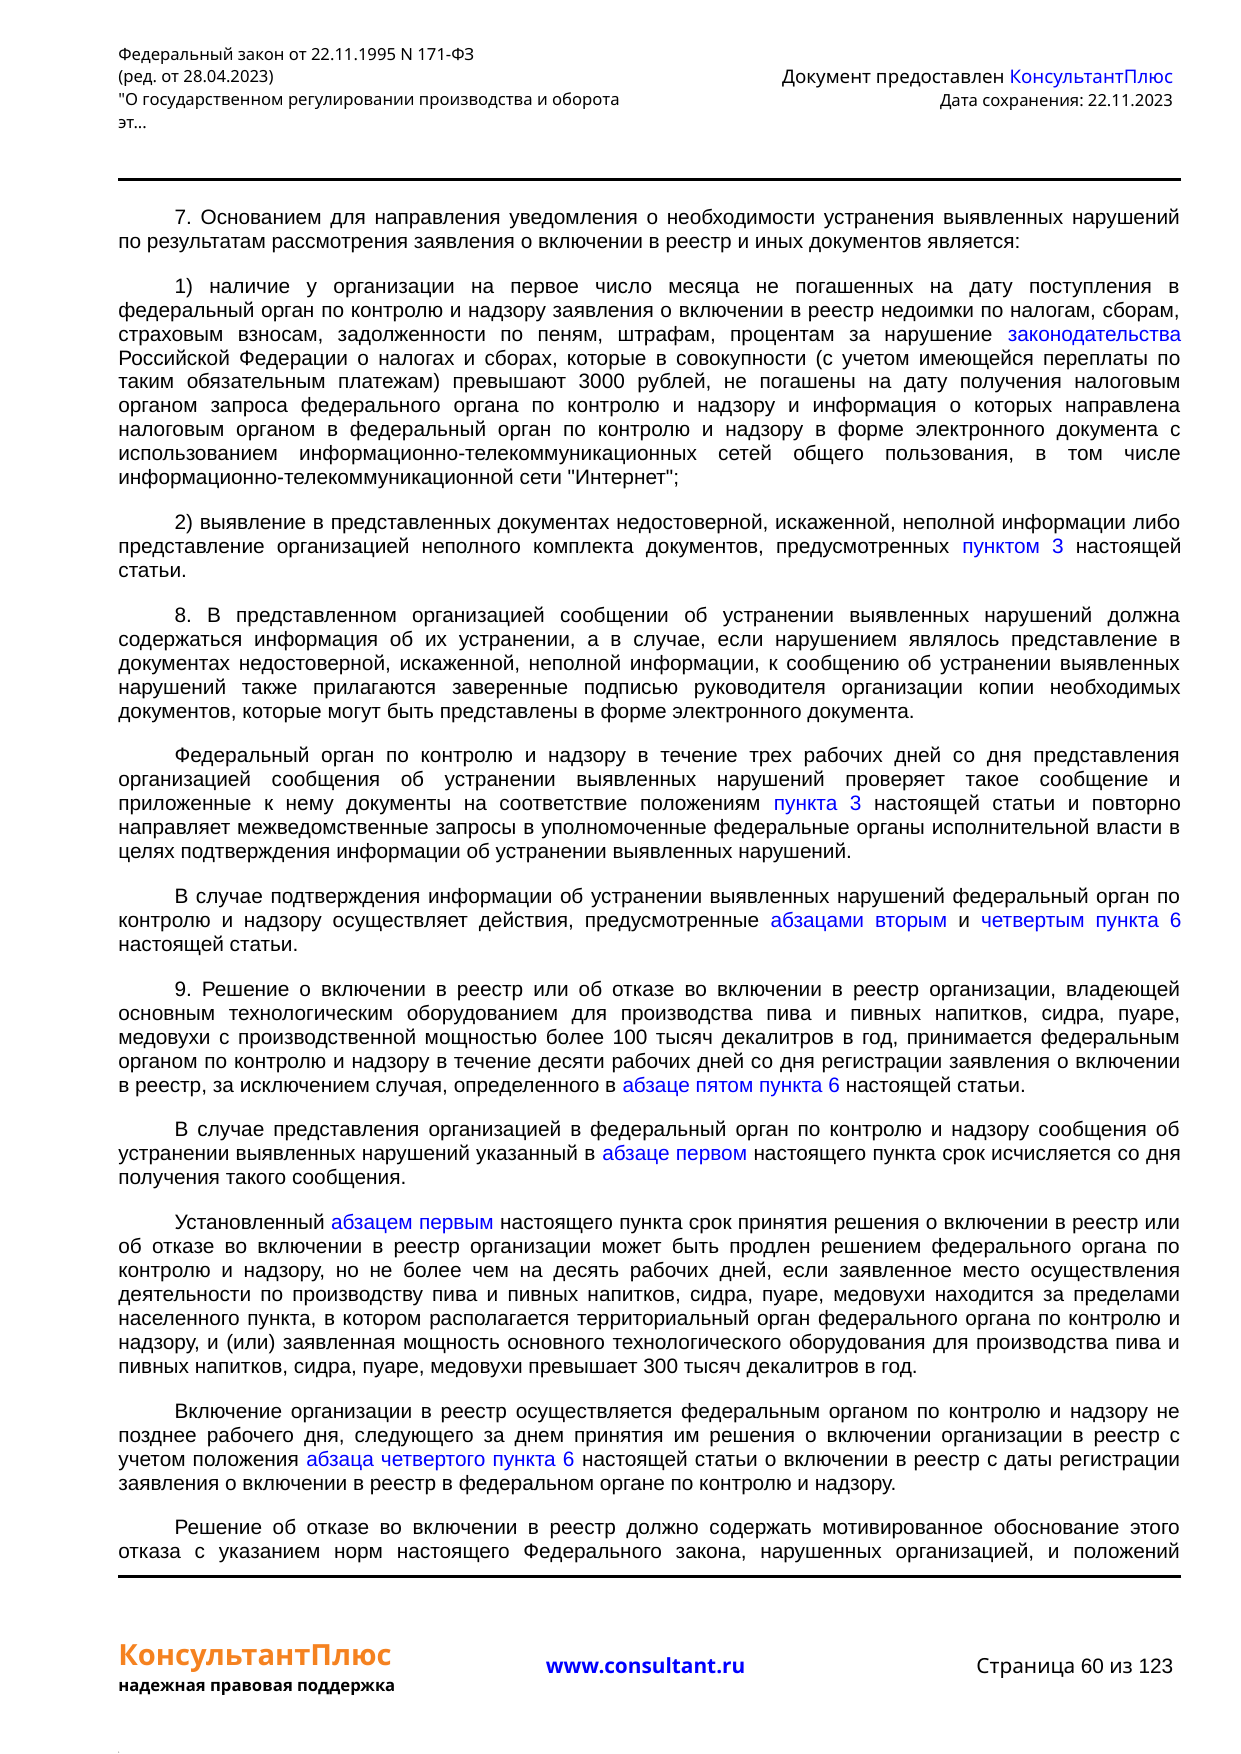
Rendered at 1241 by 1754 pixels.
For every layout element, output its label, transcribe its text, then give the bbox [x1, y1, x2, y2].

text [118, 1515, 1181, 1563]
text Включение организации в реестр осуществляется федеральным органом по контролю и надзору не позднее рабочего дня, следующего за днем принятия им решения о включении организации в реестр с учетом положения абзаца четвертого пункта 6 настоящей статьи о включении в реестр с даты регистрации заявления о включении в реестр в федеральном органе по контролю и надзору. [118, 1398, 1181, 1494]
text В случае подтверждения информации об устранении выявленных нарушений федеральный орган по контролю и надзору осуществляет действия, предусмотренные абзацами вторым и четвертым пункта 6 настоящей статьи. [118, 884, 1181, 956]
text 8. В представленном организацией сообщении об устранении выявленных нарушений должна содержаться информация об их устранении, а в случае, если нарушением являлось представление в документах недостоверной, искаженной, неполной информации, к сообщению об устранении выявленных нарушений также прилагаются заверенные подписью руководителя организации копии необходимых документов, которые могут быть представлены в форме электронного документа. [118, 603, 1181, 722]
text 1) наличие у организации на первое число месяца не погашенных на дату поступления в федеральный орган по контролю и надзору заявления о включении в реестр недоимки по налогам, сборам, страховым взносам, задолженности по пеням, штрафам, процентам за нарушение законодательства Российской Федерации о налогах и сборах, которые в совокупности (с учетом имеющейся переплаты по таким обязательным платежам) превышают 3000 рублей, не погашены на дату получения налоговым органом запроса федерального органа по контролю и надзору и информация о которых направлена налоговым органом в федеральный орган по контролю и надзору в форме электронного документа с использованием информационно-телекоммуникационных сетей общего пользования, в том числе информационно-телекоммуникационной сети "Интернет"; [118, 273, 1181, 489]
text В случае представления организацией в федеральный орган по контролю и надзору сообщения об устранении выявленных нарушений указанный в абзаце первом настоящего пункта срок исчисляется со дня получения такого сообщения. [118, 1117, 1181, 1189]
text 2) выявление в представленных документах недостоверной, искаженной, неполной информации либо представление организацией неполного комплекта документов, предусмотренных пунктом 3 настоящей статьи. [118, 510, 1181, 582]
text Федеральный орган по контролю и надзору в течение трех рабочих дней со дня представления организацией сообщения об устранении выявленных нарушений проверяет такое сообщение и приложенные к нему документы на соответствие положениям пункта 3 настоящей статьи и повторно направляет межведомственные запросы в уполномоченные федеральные органы исполнительной власти в целях подтверждения информации об устранении выявленных нарушений. [118, 743, 1181, 863]
text Установленный абзацем первым настоящего пункта срок принятия решения о включении в реестр или об отказе во включении в реестр организации может быть продлен решением федерального органа по контролю и надзору, но не более чем на десять рабочих дней, если заявленное место осуществления деятельности по производству пива и пивных напитков, сидра, пуаре, медовухи находится за пределами населенного пункта, в котором располагается территориальный орган федерального органа по контролю и надзору, и (или) заявленная мощность основного технологического оборудования для производства пива и пивных напитков, сидра, пуаре, медовухи превышает 300 тысяч декалитров в год. [118, 1210, 1181, 1378]
text 7. Основанием для направления уведомления о необходимости устранения выявленных нарушений по результатам рассмотрения заявления о включении в реестр и иных документов является: [118, 205, 1181, 253]
text 9. Решение о включении в реестр или об отказе во включении в реестр организации, владеющей основным технологическим оборудованием для производства пива и пивных напитков, сидра, пуаре, медовухи с производственной мощностью более 100 тысяч декалитров в год, принимается федеральным органом по контролю и надзору в течение десяти рабочих дней со дня регистрации заявления о включении в реестр, за исключением случая, определенного в абзаце пятом пункта 6 настоящей статьи. [118, 977, 1181, 1096]
